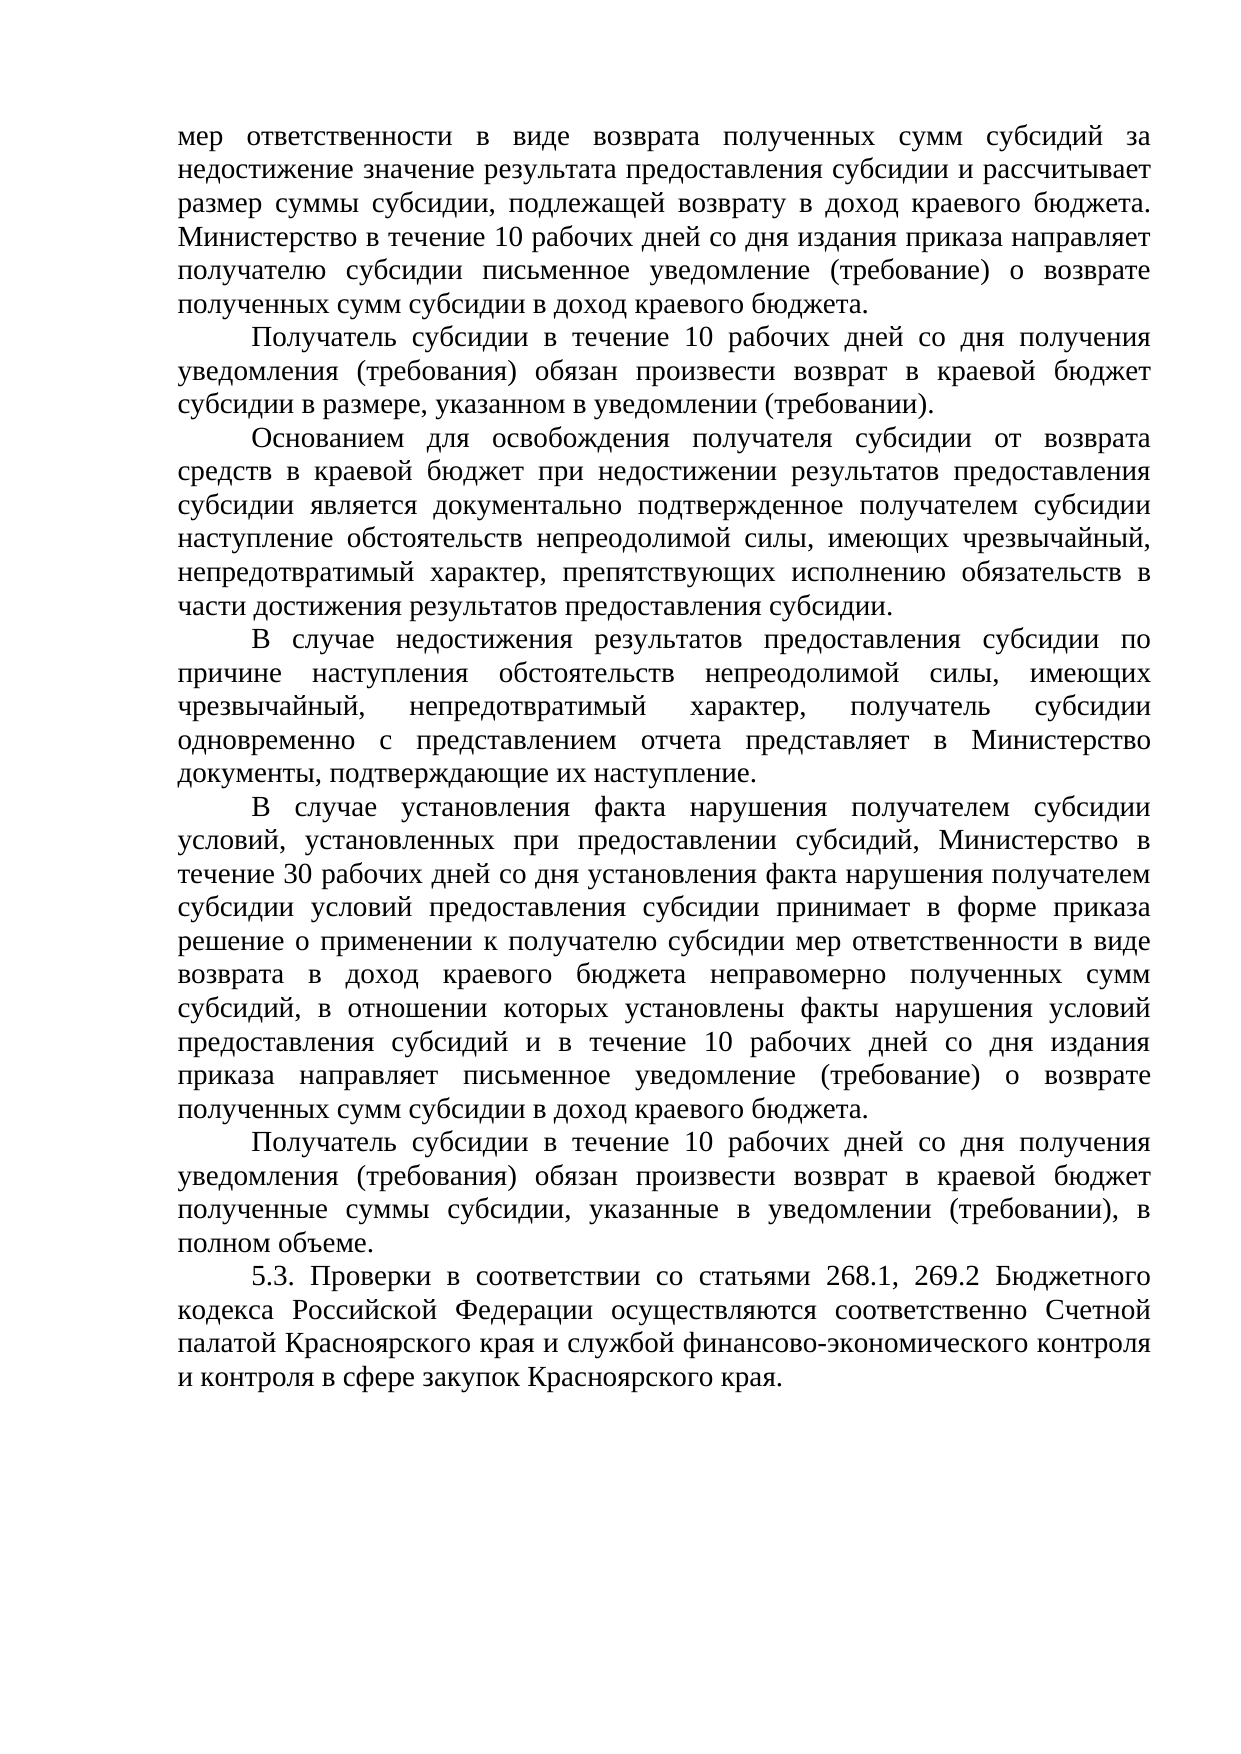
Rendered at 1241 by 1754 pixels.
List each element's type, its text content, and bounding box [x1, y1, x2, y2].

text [177, 118, 1152, 319]
text Основанием для освобождения получателя субсидии от возврата средств в краевой бюджет при недостижении результатов предоставления субсидии является документально подтвержденное получателем субсидии наступление обстоятельств непреодолимой силы, имеющих чрезвычайный, непредотвратимый характер, препятствующих исполнению обязательств в части достижения результатов предоставления субсидии. [177, 420, 1152, 621]
text В случае недостижения результатов предоставления субсидии по причине наступления обстоятельств непреодолимой силы, имеющих чрезвычайный, непредотвратимый характер, получатель субсидии одновременно с представлением отчета представляет в Министерство документы, подтверждающие их наступление. [177, 621, 1152, 789]
text В случае установления факта нарушения получателем субсидии условий, установленных при предоставлении субсидий, Министерство в течение 30 рабочих дней со дня установления факта нарушения получателем субсидии условий предоставления субсидии принимает в форме приказа решение о применении к получателю субсидии мер ответственности в виде возврата в доход краевого бюджета неправомерно полученных сумм субсидий, в отношении которых установлены факты нарушения условий предоставления субсидий и в течение 10 рабочих дней со дня издания приказа направляет письменное уведомление (требование) о возврате полученных сумм субсидии в доход краевого бюджета. [177, 789, 1152, 1124]
text Получатель субсидии в течение 10 рабочих дней со дня получения уведомления (требования) обязан произвести возврат в краевой бюджет субсидии в размере, указанном в уведомлении (требовании). [177, 319, 1152, 420]
text 5.3. Проверки в соответствии со статьями 268.1, 269.2 Бюджетного кодекса Российской Федерации осуществляются соответственно Счетной палатой Красноярского края и службой финансово-экономического контроля и контроля в сфере закупок Красноярского края. [177, 1258, 1152, 1393]
text Получатель субсидии в течение 10 рабочих дней со дня получения уведомления (требования) обязан произвести возврат в краевой бюджет полученные суммы субсидии, указанные в уведомлении (требовании), в полном объеме. [177, 1124, 1152, 1258]
